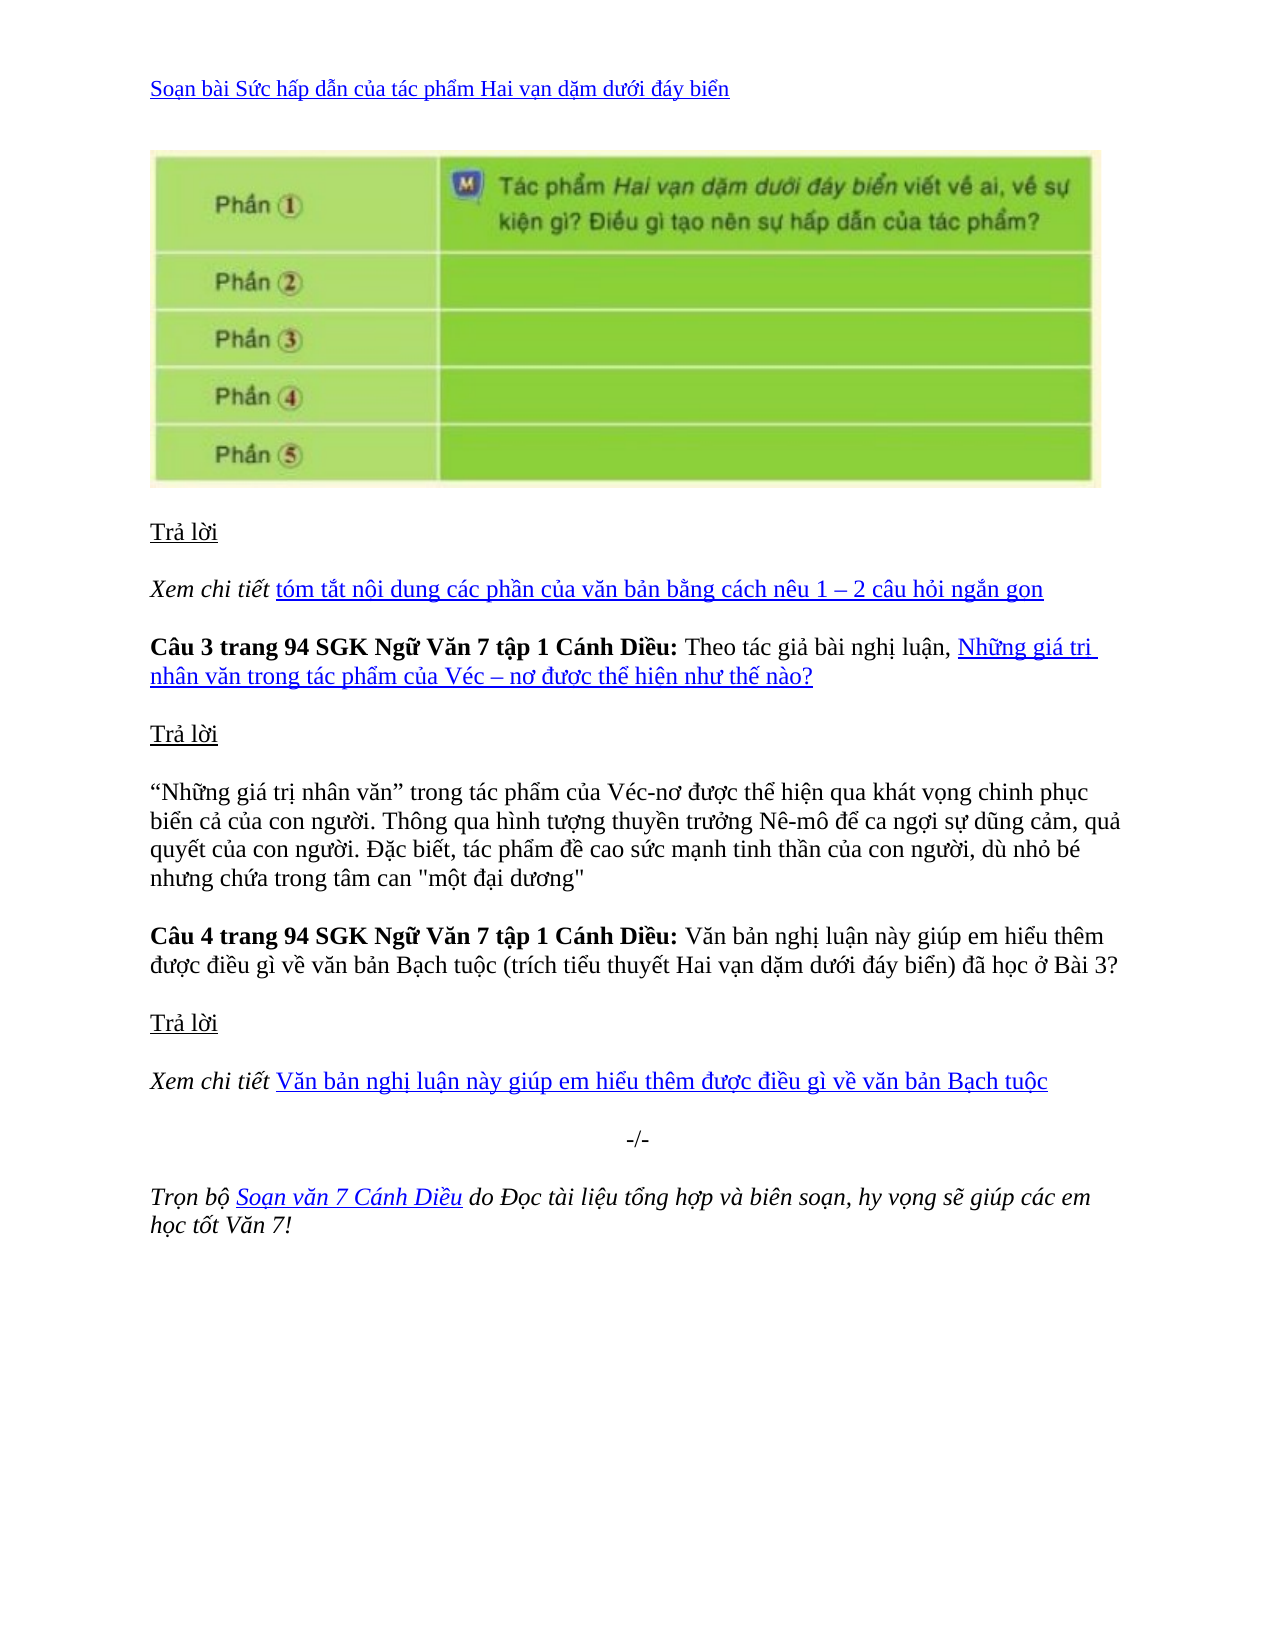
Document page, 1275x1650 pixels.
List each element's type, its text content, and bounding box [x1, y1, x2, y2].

text -/- [150, 1124, 1125, 1152]
text “Những giá trị nhân văn” trong tác phẩm của Véc-nơ được thể hiện qua khát vọng chinh phục biển cả của con người. Thông qua hình tượng thuyền trưởng Nê-mô để ca ngợi sự dũng cảm, quả quyết của con người. Đặc biết, tác phẩm đề cao sức mạnh tinh thần của con người, dù nhỏ bé nhưng chứa trong tâm can "một đại dương" [150, 777, 1125, 892]
text Xem chi tiết tóm tắt nội dung các phần của văn bản bằng cách nêu 1 – 2 câu hỏi ngắn gọn [150, 574, 1125, 603]
picture [150, 150, 1102, 488]
text Trọn bộ Soạn văn 7 Cánh Diều do Đọc tài liệu tổng hợp và biên soạn, hy vọng sẽ giúp các em học tốt Văn 7! [150, 1182, 1125, 1239]
text Trả lời [150, 517, 1125, 545]
text Trả lời [150, 719, 1125, 748]
text Câu 4 trang 94 SGK Ngữ Văn 7 tập 1 Cánh Diều: Văn bản nghị luận này giúp em hiểu thêm được điều gì về văn bản Bạch tuộc (trích tiểu thuyết Hai vạn dặm dưới đáy biển) đã học ở Bài 3? [150, 921, 1125, 979]
text Trả lời [150, 1008, 1125, 1037]
text Câu 3 trang 94 SGK Ngữ Văn 7 tập 1 Cánh Diều: Theo tác giả bài nghị luận, Những giá trị nhân văn trong tác phẩm của Véc – nơ được thể hiện như thế nào? [150, 632, 1125, 690]
text Xem chi tiết Văn bản nghị luận này giúp em hiểu thêm được điều gì về văn bản Bạch tuộc [150, 1066, 1125, 1094]
